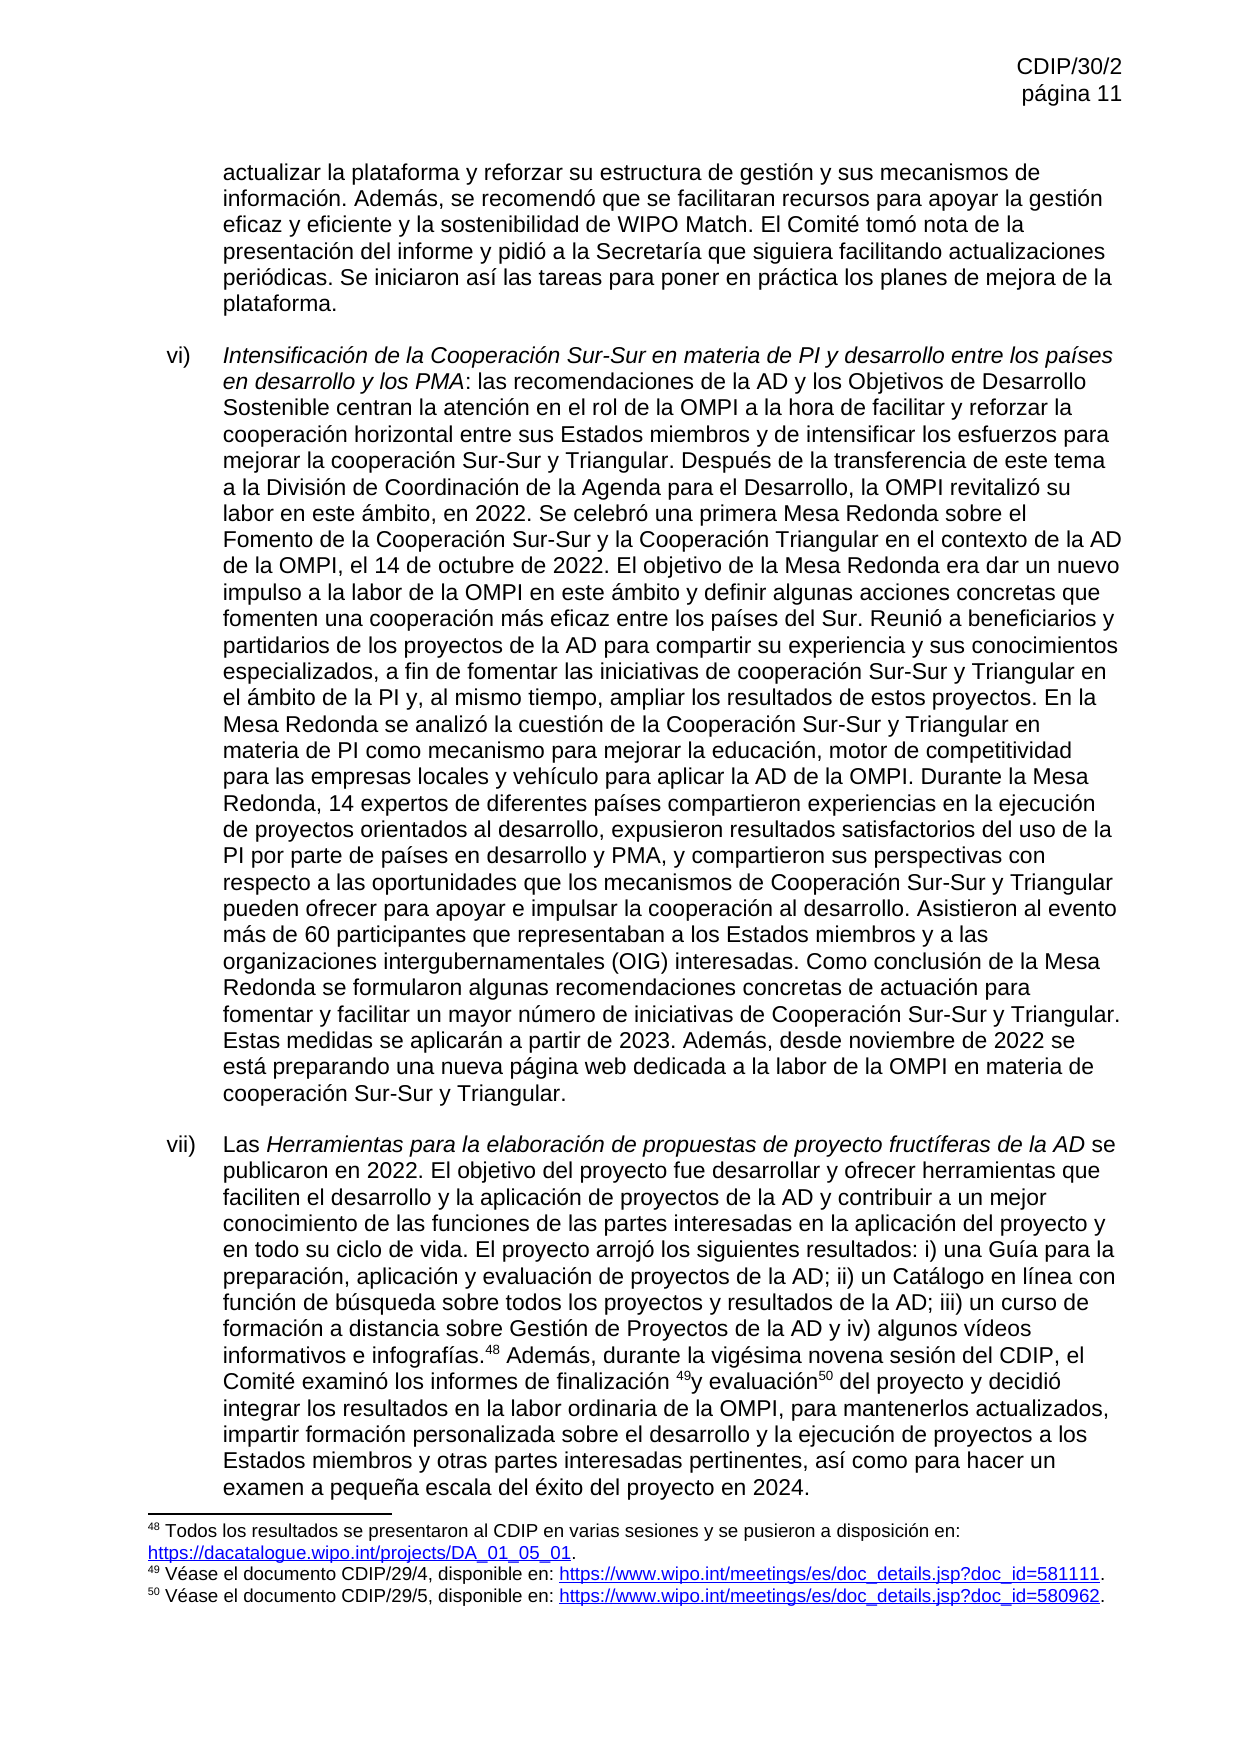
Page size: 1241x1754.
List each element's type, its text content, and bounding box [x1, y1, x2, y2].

list Las Herramientas para la elaboración de propuestas de proyecto fructíferas de la AD se publicaron en 2022. El objetivo del proyecto fue desarrollar y ofrecer herramientas que faciliten el desarrollo y la aplicación de proyectos de la AD y contribuir a un mejor conocimiento de las funciones de las partes interesadas en la aplicación del proyecto y en todo su ciclo de vida. El proyecto arrojó los siguientes resultados: i) una Guía para la preparación, aplicación y evaluación de proyectos de la AD; ii) un Catálogo en línea con función de búsqueda sobre todos los proyectos y resultados de la AD; iii) un curso de formación a distancia sobre Gestión de Proyectos de la AD y iv) algunos vídeos informativos e infografías. Además, durante la vigésima novena sesión del CDIP, el Comité examinó los informes de finalización y evaluación del proyecto y decidió integrar los resultados en la labor ordinaria de la OMPI, para mantenerlos actualizados, impartir formación personalizada sobre el desarrollo y la ejecución de proyectos a los Estados miembros y otras partes interesadas pertinentes, así como para hacer un examen a pequeña escala del éxito del proyecto en 2024. [166, 1131, 1122, 1500]
list Intensificación de la Cooperación Sur-Sur en materia de PI y desarrollo entre los países en desarrollo y los PMA: las recomendaciones de la AD y los Objetivos de Desarrollo Sostenible centran la atención en el rol de la OMPI a la hora de facilitar y reforzar la cooperación horizontal entre sus Estados miembros y de intensificar los esfuerzos para mejorar la cooperación Sur-Sur y Triangular. Después de la transferencia de este tema a la División de Coordinación de la Agenda para el Desarrollo, la OMPI revitalizó su labor en este ámbito, en 2022. Se celebró una primera Mesa Redonda sobre el Fomento de la Cooperación Sur-Sur y la Cooperación Triangular en el contexto de la AD de la OMPI, el 14 de octubre de 2022. El objetivo de la Mesa Redonda era dar un nuevo impulso a la labor de la OMPI en este ámbito y definir algunas acciones concretas que fomenten una cooperación más eficaz entre los países del Sur. Reunió a beneficiarios y partidarios de los proyectos de la AD para compartir su experiencia y sus conocimientos especializados, a fin de fomentar las iniciativas de cooperación Sur-Sur y Triangular en el ámbito de la PI y, al mismo tiempo, ampliar los resultados de estos proyectos. En la Mesa Redonda se analizó la cuestión de la Cooperación Sur-Sur y Triangular en materia de PI como mecanismo para mejorar la educación, motor de competitividad para las empresas locales y vehículo para aplicar la AD de la OMPI. Durante la Mesa Redonda, 14 expertos de diferentes países compartieron experiencias en la ejecución de proyectos orientados al desarrollo, expusieron resultados satisfactorios del uso de la PI por parte de países en desarrollo y PMA, y compartieron sus perspectivas con respecto a las oportunidades que los mecanismos de Cooperación Sur-Sur y Triangular pueden ofrecer para apoyar e impulsar la cooperación al desarrollo. Asistieron al evento más de 60 participantes que representaban a los Estados miembros y a las organizaciones intergubernamentales (OIG) interesadas. Como conclusión de la Mesa Redonda se formularon algunas recomendaciones concretas de actuación para fomentar y facilitar un mayor número de iniciativas de Cooperación Sur-Sur y Triangular. Estas medidas se aplicarán a partir de 2023. Además, desde noviembre de 2022 se está preparando una nueva página web dedicada a la labor de la OMPI en materia de cooperación Sur-Sur y Triangular. [166, 342, 1122, 1106]
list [166, 158, 1122, 317]
